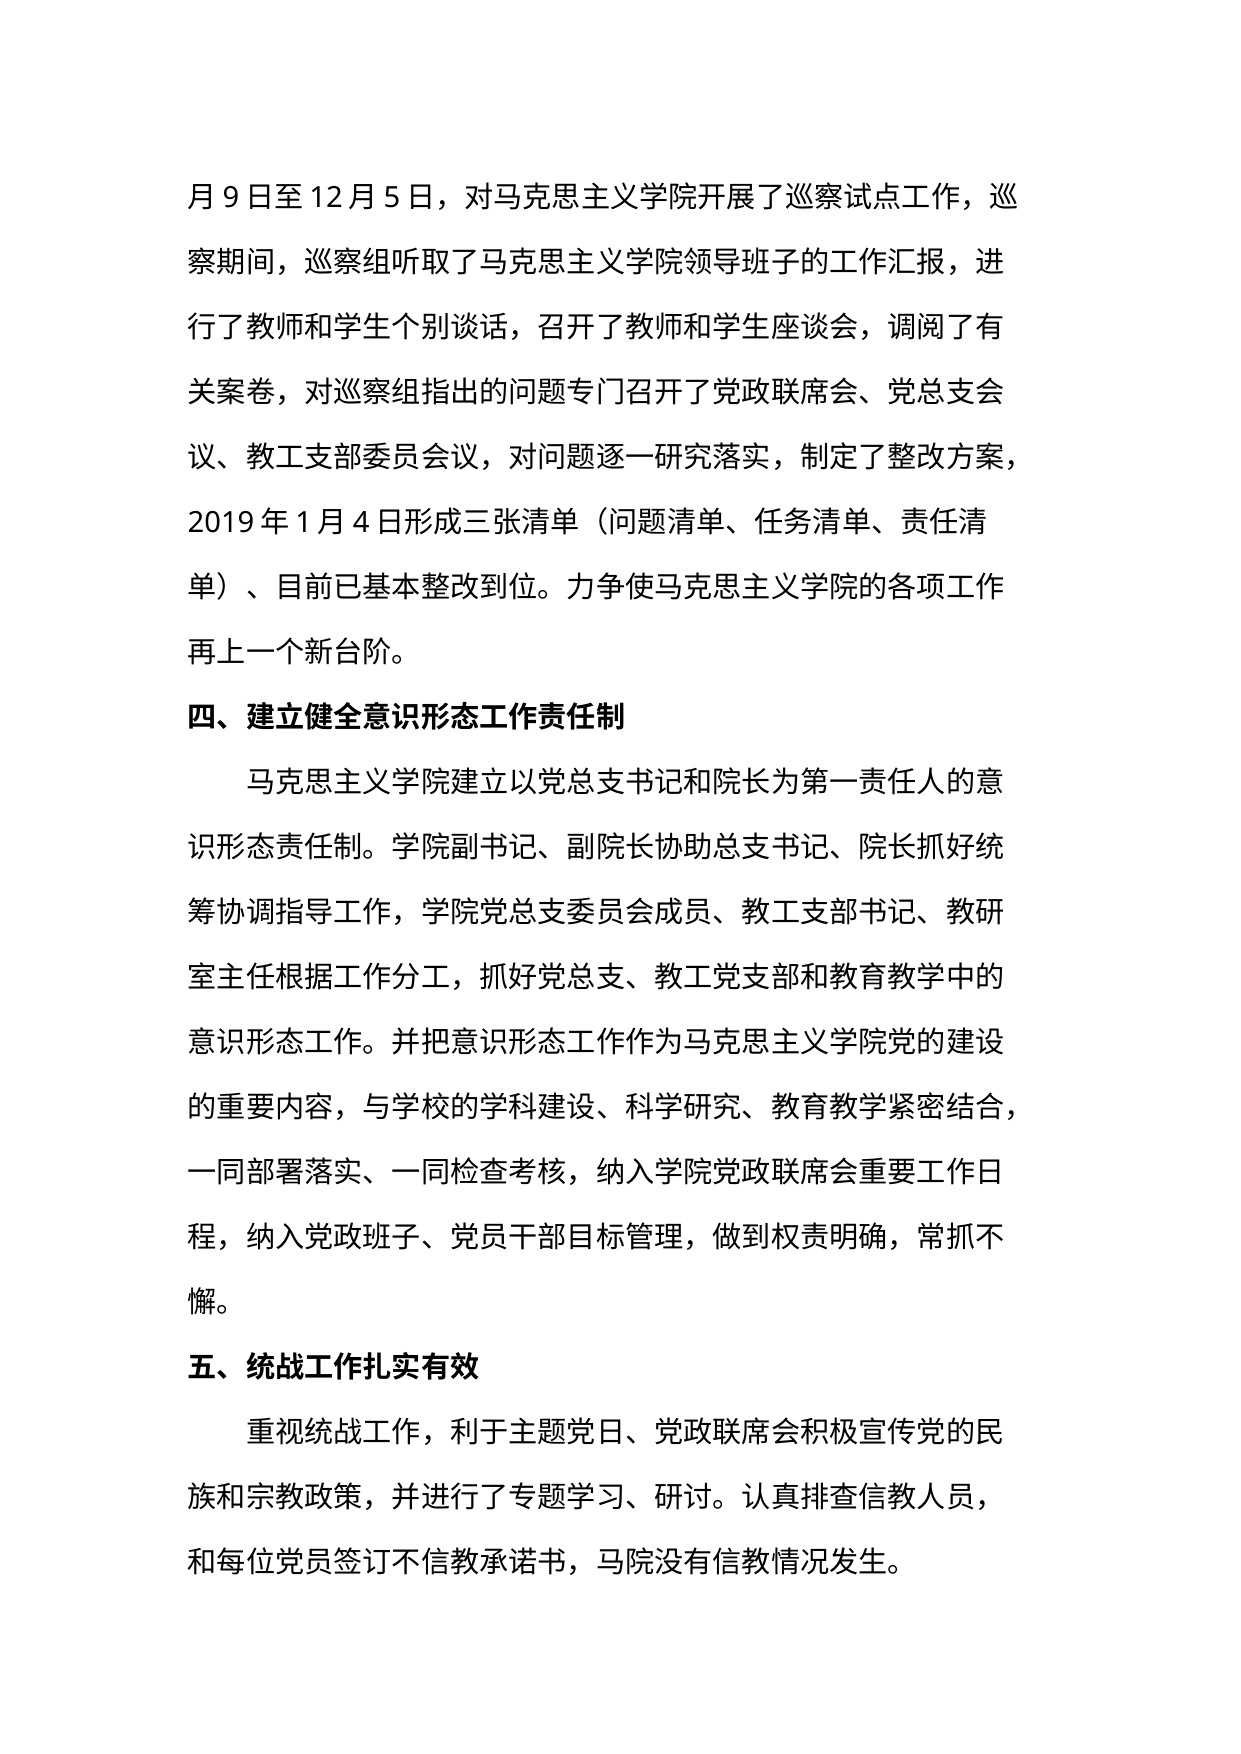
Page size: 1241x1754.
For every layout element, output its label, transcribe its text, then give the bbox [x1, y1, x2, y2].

text 重视统战工作，利于主题党日、党政联席会积极宣传党的民族和宗教政策，并进行了专题学习、研讨。认真排查信教人员，和每位党员签订不信教承诺书，马院没有信教情况发生。 [187, 1397, 1031, 1592]
text 五、统战工作扎实有效 [187, 1332, 1031, 1397]
text 马克思主义学院建立以党总支书记和院长为第一责任人的意识形态责任制。学院副书记、副院长协助总支书记、院长抓好统筹协调指导工作，学院党总支委员会成员、教工支部书记、教研室主任根据工作分工，抓好党总支、教工党支部和教育教学中的意识形态工作。并把意识形态工作作为马克思主义学院党的建设的重要内容，与学校的学科建设、科学研究、教育教学紧密结合，一同部署落实、一同检查考核，纳入学院党政联席会重要工作日程，纳入党政班子、党员干部目标管理，做到权责明确，常抓不懈。 [187, 747, 1031, 1332]
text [187, 162, 1031, 682]
text 四、建立健全意识形态工作责任制 [187, 682, 1031, 747]
